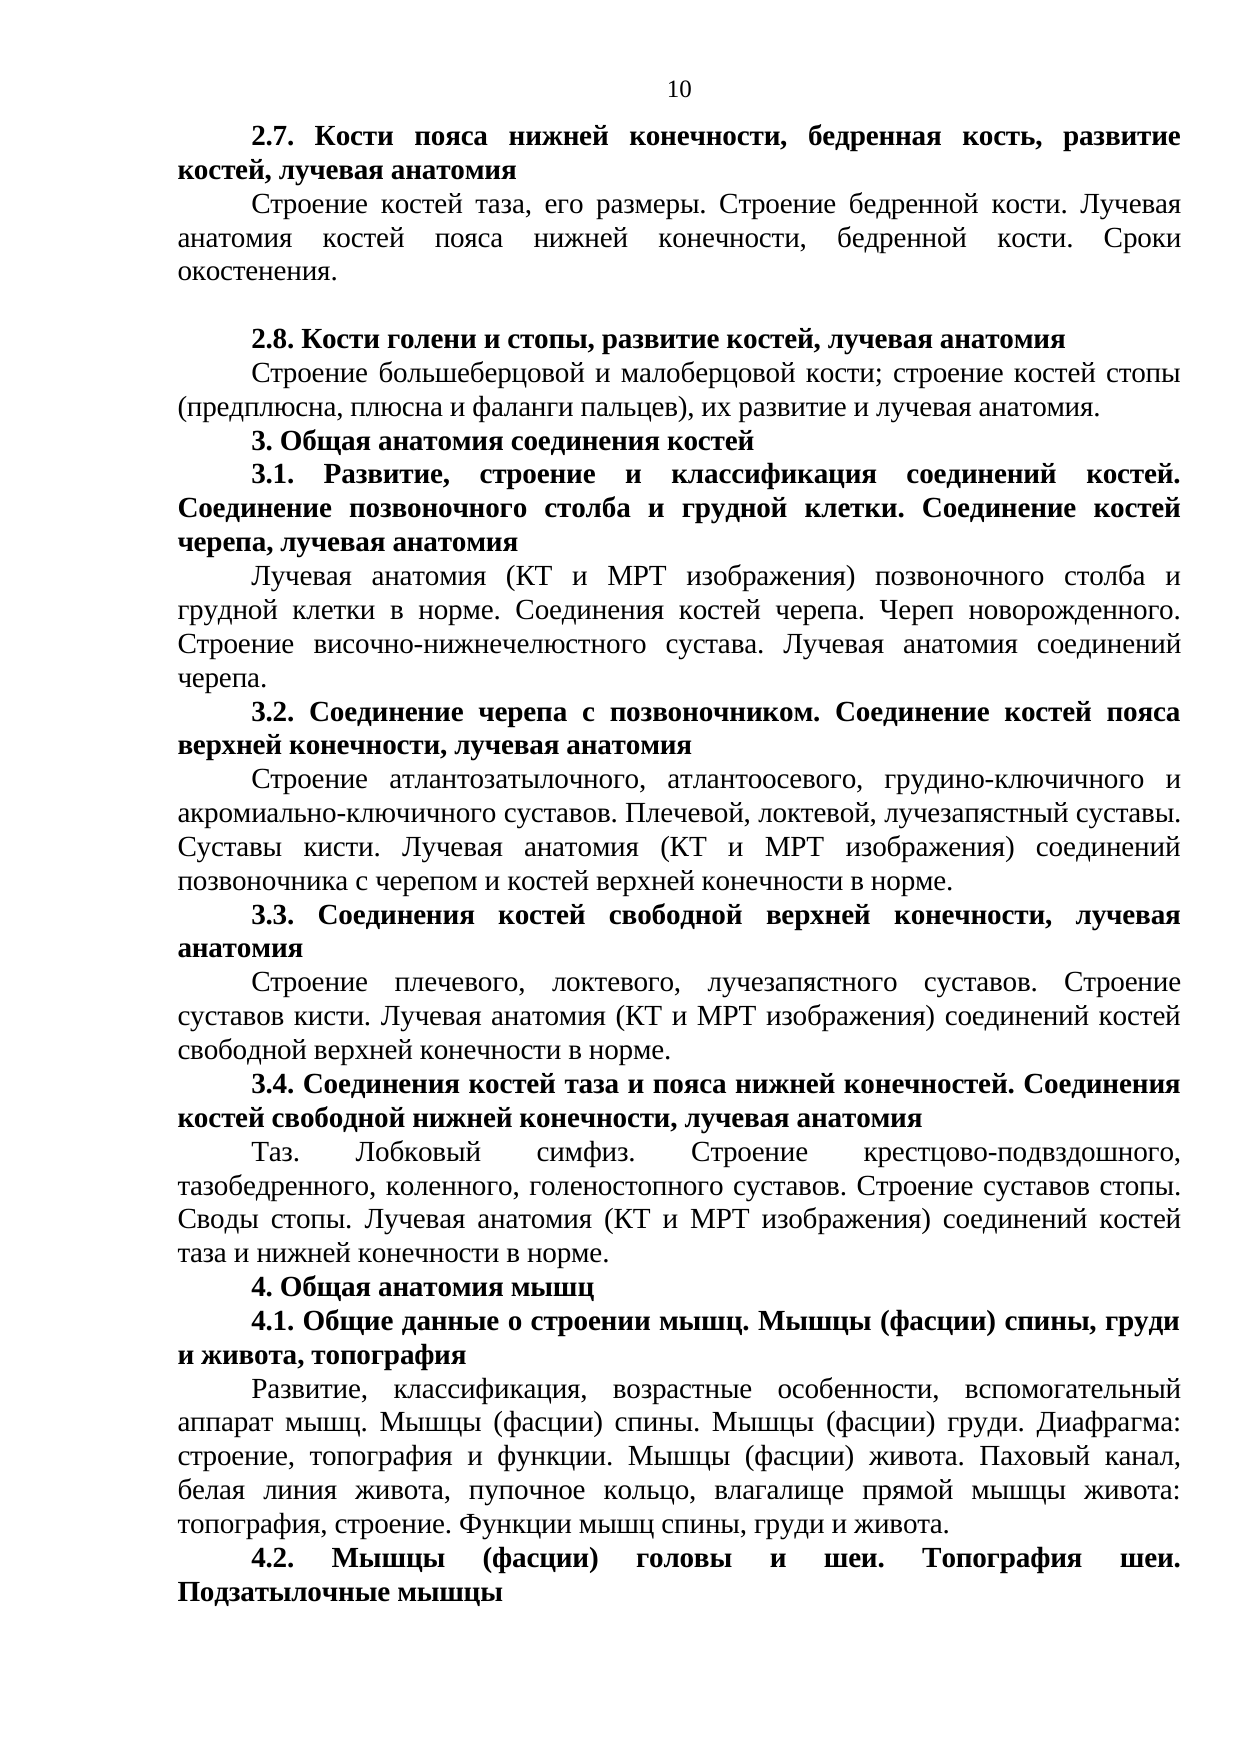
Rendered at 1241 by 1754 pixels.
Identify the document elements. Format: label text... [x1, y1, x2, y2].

text Лучевая анатомия (КТ и МРТ изображения) позвоночного столба и грудной клетки в норме. Соединения костей черепа. Череп новорожденного. Строение височно-нижнечелюстного сустава. Лучевая анатомия соединений черепа. [177, 558, 1181, 693]
text Строение большеберцовой и малоберцовой кости; строение костей стопы (предплюсна, плюсна и фаланги пальцев), их развитие и лучевая анатомия. [177, 355, 1181, 422]
text 4. Общая анатомия мышц [177, 1269, 1181, 1303]
text Строение костей таза, его размеры. Строение бедренной кости. Лучевая анатомия костей пояса нижней конечности, бедренной кости. Сроки окостенения. [177, 186, 1181, 287]
text 3.4. Соединения костей таза и пояса нижней конечностей. Соединения костей свободной нижней конечности, лучевая анатомия [177, 1066, 1181, 1133]
text 3.1. Развитие, строение и классификация соединений костей. Соединение позвоночного столба и грудной клетки. Соединение костей черепа, лучевая анатомия [177, 457, 1181, 558]
text Строение атлантозатылочного, атлантоосевого, грудино-ключичного и акромиально-ключичного суставов. Плечевой, локтевой, лучезапястный суставы. Суставы кисти. Лучевая анатомия (КТ и МРТ изображения) соединений позвоночника с черепом и костей верхней конечности в норме. [177, 761, 1181, 896]
text 3.3. Соединения костей свободной верхней конечности, лучевая анатомия [177, 897, 1181, 964]
text Строение плечевого, локтевого, лучезапястного суставов. Строение суставов кисти. Лучевая анатомия (КТ и МРТ изображения) соединений костей свободной верхней конечности в норме. [177, 964, 1181, 1066]
text 4.2. Мышцы (фасции) головы и шеи. Топография шеи. Подзатылочные мышцы [177, 1540, 1181, 1607]
text 2.7. Кости пояса нижней конечности, бедренная кость, развитие костей, лучевая анатомия [177, 118, 1181, 186]
text 3.2. Соединение черепа с позвоночником. Соединение костей пояса верхней конечности, лучевая анатомия [177, 694, 1181, 761]
text 4.1. Общие данные о строении мышц. Мышцы (фасции) спины, груди и живота, топография [177, 1303, 1181, 1370]
text Развитие, классификация, возрастные особенности, вспомогательный аппарат мышц. Мышцы (фасции) спины. Мышцы (фасции) груди. Диафрагма: строение, топография и функции. Мышцы (фасции) живота. Паховый канал, белая линия живота, пупочное кольцо, влагалище прямой мышцы живота: топография, строение. Функции мышц спины, груди и живота. [177, 1371, 1181, 1540]
text Таз. Лобковый симфиз. Строение крестцово-подвздошного, тазобедренного, коленного, голеностопного суставов. Строение суставов стопы. Своды стопы. Лучевая анатомия (КТ и МРТ изображения) соединений костей таза и нижней конечности в норме. [177, 1134, 1181, 1269]
text 3. Общая анатомия соединения костей [177, 423, 1181, 456]
text 2.8. Кости голени и стопы, развитие костей, лучевая анатомия [177, 321, 1181, 355]
